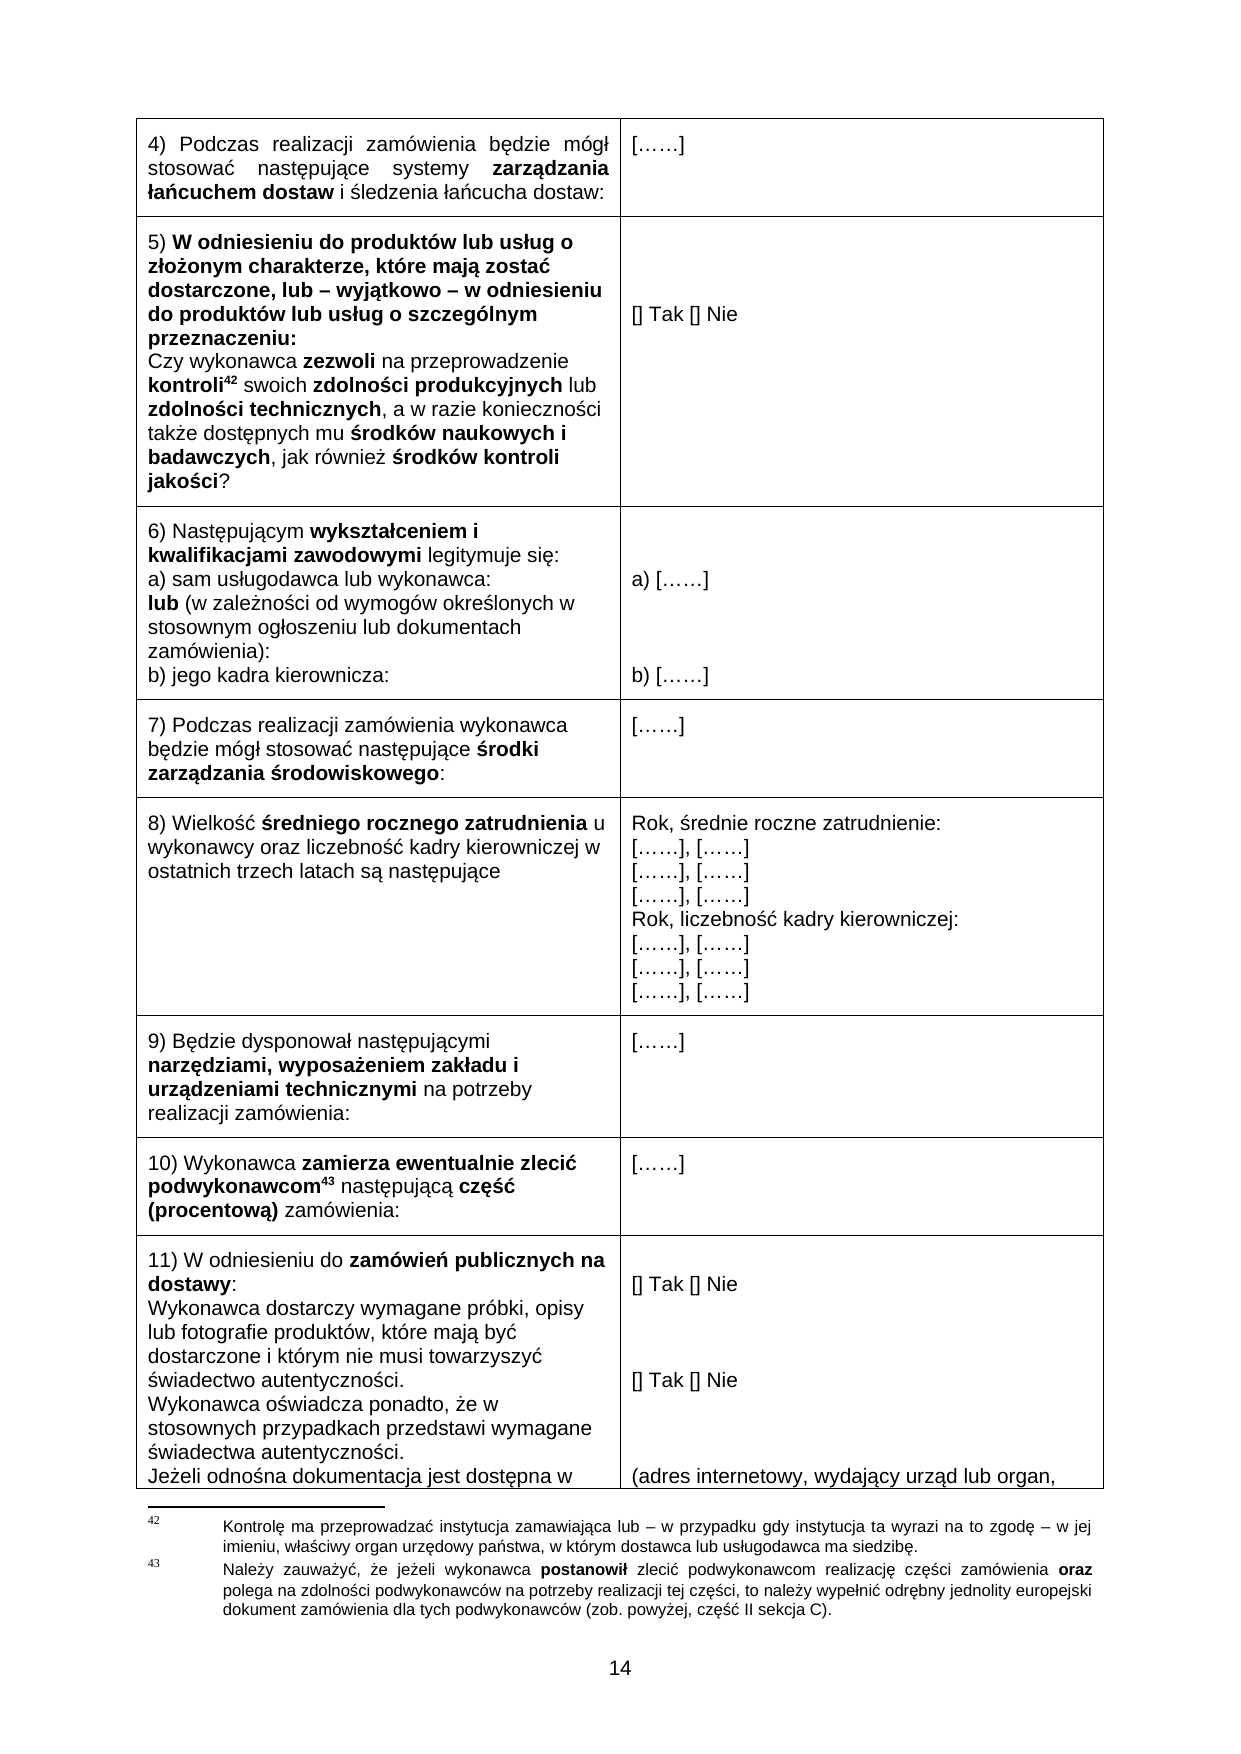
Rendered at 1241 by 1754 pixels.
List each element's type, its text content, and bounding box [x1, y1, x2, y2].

table_cell 9) Będzie dysponował następującymi narzędziami, wyposażeniem zakładu i urządzeniami technicznymi na potrzeby realizacji zamówienia: [137, 1016, 620, 1137]
table_cell 5) W odniesieniu do produktów lub usług o złożonym charakterze, które mają zostać dostarczone, lub – wyjątkowo – w odniesieniu do produktów lub usług o szczególnym przeznaczeniu: Czy wykonawca zezwoli na przeprowadzenie kontroli swoich zdolności produkcyjnych lub zdolności technicznych, a w razie konieczności także dostępnych mu środków naukowych i badawczych, jak również środków kontroli jakości? [137, 217, 620, 506]
table_cell [……] [621, 119, 1103, 216]
table_cell [……] [621, 700, 1103, 797]
table_cell 4) Podczas realizacji zamówienia będzie mógł stosować następujące systemy zarządzania łańcuchem dostaw i śledzenia łańcucha dostaw: [137, 119, 620, 216]
table_cell 6) Następującym wykształceniem i kwalifikacjami zawodowymi legitymuje się: a) sam usługodawca lub wykonawca: lub (w zależności od wymogów określonych w stosownym ogłoszeniu lub dokumentach zamówienia): b) jego kadra kierownicza: [137, 507, 620, 699]
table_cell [621, 1236, 1103, 1488]
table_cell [137, 1236, 620, 1488]
table_cell 8) Wielkość średniego rocznego zatrudnienia u wykonawcy oraz liczebność kadry kierowniczej w ostatnich trzech latach są następujące [137, 798, 620, 1015]
table_cell [] Tak [] Nie [621, 217, 1103, 506]
table_cell [……] [621, 1138, 1103, 1235]
table_cell [……] [621, 1016, 1103, 1137]
table_cell 10) Wykonawca zamierza ewentualnie zlecić podwykonawcom następującą część (procentową) zamówienia: [137, 1138, 620, 1235]
table_cell Rok, średnie roczne zatrudnienie: [……], [……] [……], [……] [……], [……] Rok, liczebność kadry kierowniczej: [……], [……] [……], [……] [……], [……] [621, 798, 1103, 1015]
table_cell a) [……] b) [……] [621, 507, 1103, 699]
table_cell 7) Podczas realizacji zamówienia wykonawca będzie mógł stosować następujące środki zarządzania środowiskowego: [137, 700, 620, 797]
